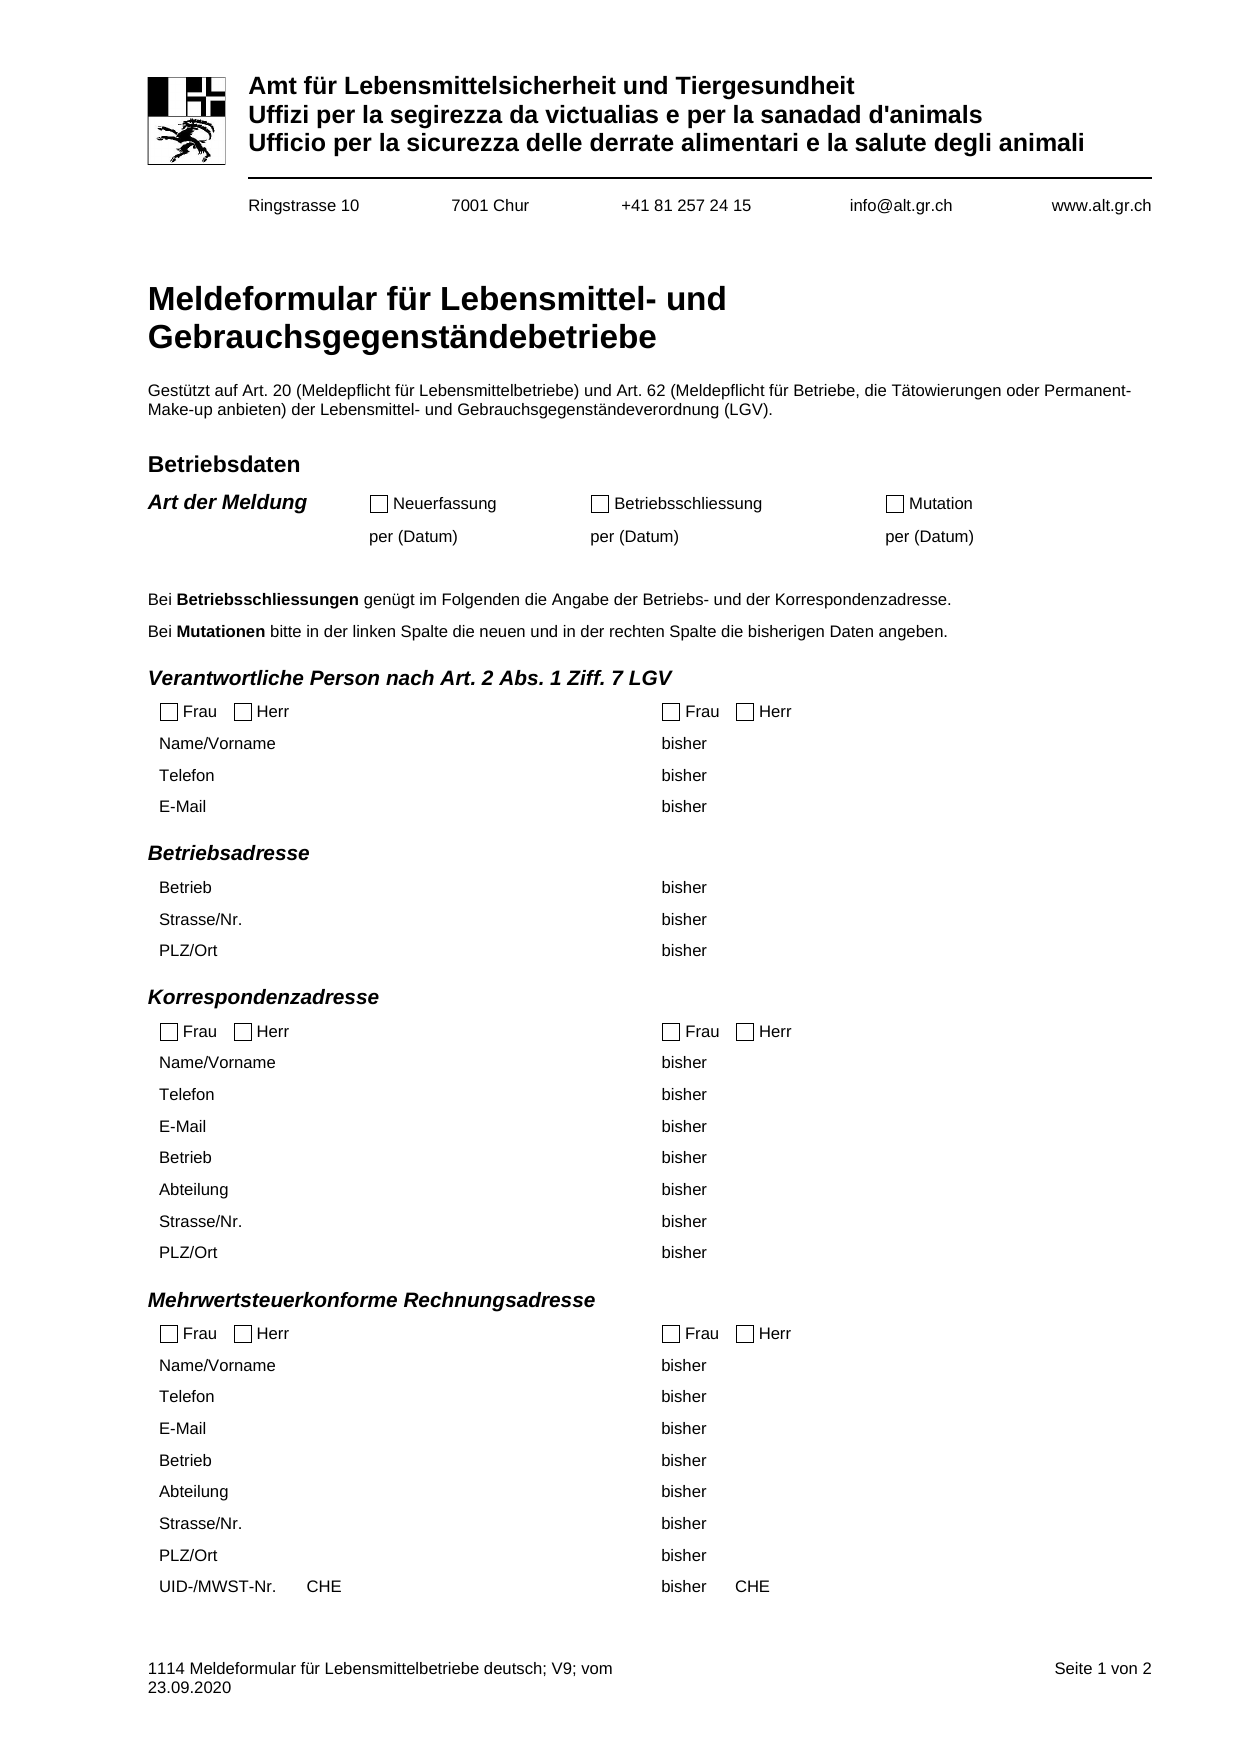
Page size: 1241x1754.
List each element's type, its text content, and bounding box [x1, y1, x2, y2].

table_cell Betrieb [148, 1451, 650, 1482]
table_cell E-Mail [148, 1419, 650, 1451]
table_cell bisher [650, 1482, 1152, 1514]
text Korrespondenzadresse [148, 985, 1152, 1009]
table_header Frau Herr [148, 1022, 650, 1053]
table_cell bisher [650, 1085, 1152, 1117]
table_cell Name/Vorname [148, 1053, 650, 1085]
table_cell bisher [650, 1212, 1152, 1243]
table_cell PLZ/Ort [148, 1546, 650, 1577]
text Betriebsdaten [148, 451, 1152, 477]
table_cell bisher [650, 1180, 1152, 1212]
table_header bisher [650, 878, 1152, 909]
table_cell PLZ/Ort [148, 1243, 650, 1275]
table_cell bisher [650, 1148, 1152, 1180]
table_cell Abteilung [148, 1180, 650, 1212]
table_cell Telefon [148, 1085, 650, 1117]
table_header Frau Herr [650, 1324, 1152, 1356]
table_cell Strasse/Nr. [148, 1514, 650, 1546]
text Gestützt auf Art. 20 (Meldepflicht für Lebensmittelbetriebe) und Art. 62 (Meldepflicht für Betriebe, die Tätowierungen oder Permanent-Make-up anbieten) der Lebensmittel- und Gebrauchsgegenständeverordnung (LGV). [148, 381, 1152, 419]
table_cell bisher [650, 1117, 1152, 1148]
table_cell bisher [650, 1387, 1152, 1419]
text per (Datum) per (Datum) per (Datum) [148, 526, 1152, 546]
table_cell bisher [650, 1514, 1152, 1546]
table_cell bisher [650, 797, 1152, 829]
table_cell Abteilung [148, 1482, 650, 1514]
table_cell bisher [650, 734, 1152, 765]
table_cell E-Mail [148, 797, 650, 829]
table_cell E-Mail [148, 1117, 650, 1148]
text Verantwortliche Person nach Art. 2 Abs. 1 Ziff. 7 LGV [148, 666, 1152, 689]
picture [147, 77, 226, 165]
table_cell bisher [650, 909, 1152, 941]
text Art der Meldung Neuerfassung Betriebsschliessung Mutation [148, 490, 1152, 514]
table_header Frau Herr [148, 702, 650, 734]
table_cell bisher [650, 1546, 1152, 1577]
text Meldeformular für Lebensmittel- und Gebrauchsgegenständebetriebe [148, 279, 1152, 356]
table_header Frau Herr [650, 1022, 1152, 1053]
text Bei Betriebsschliessungen genügt im Folgenden die Angabe der Betriebs- und der Korrespondenzadresse. [148, 590, 1152, 609]
table_header Betrieb [148, 878, 650, 909]
table_cell Name/Vorname [148, 1356, 650, 1387]
table_cell Strasse/Nr. [148, 909, 650, 941]
table_cell Telefon [148, 1387, 650, 1419]
table_cell PLZ/Ort [148, 941, 650, 973]
table_cell bisher [650, 765, 1152, 797]
table_header Frau Herr [650, 702, 1152, 734]
text Betriebsadresse [148, 841, 1152, 865]
table_cell Name/Vorname [148, 734, 650, 765]
table_cell Betrieb [148, 1148, 650, 1180]
table_header Frau Herr [148, 1324, 650, 1356]
table_cell bisher [650, 1053, 1152, 1085]
table_cell bisher [650, 1419, 1152, 1451]
text Bei Mutationen bitte in der linken Spalte die neuen und in der rechten Spalte die bisherigen Daten angeben. [148, 621, 1152, 641]
table_cell Strasse/Nr. [148, 1212, 650, 1243]
table_cell bisher CHE [650, 1577, 1152, 1609]
table_cell bisher [650, 1243, 1152, 1275]
table_cell UID-/MWST-Nr. CHE [148, 1577, 650, 1609]
table_cell bisher [650, 1451, 1152, 1482]
table_cell bisher [650, 1356, 1152, 1387]
table_cell Telefon [148, 765, 650, 797]
text Mehrwertsteuerkonforme Rechnungsadresse [148, 1287, 1152, 1311]
table_cell bisher [650, 941, 1152, 973]
